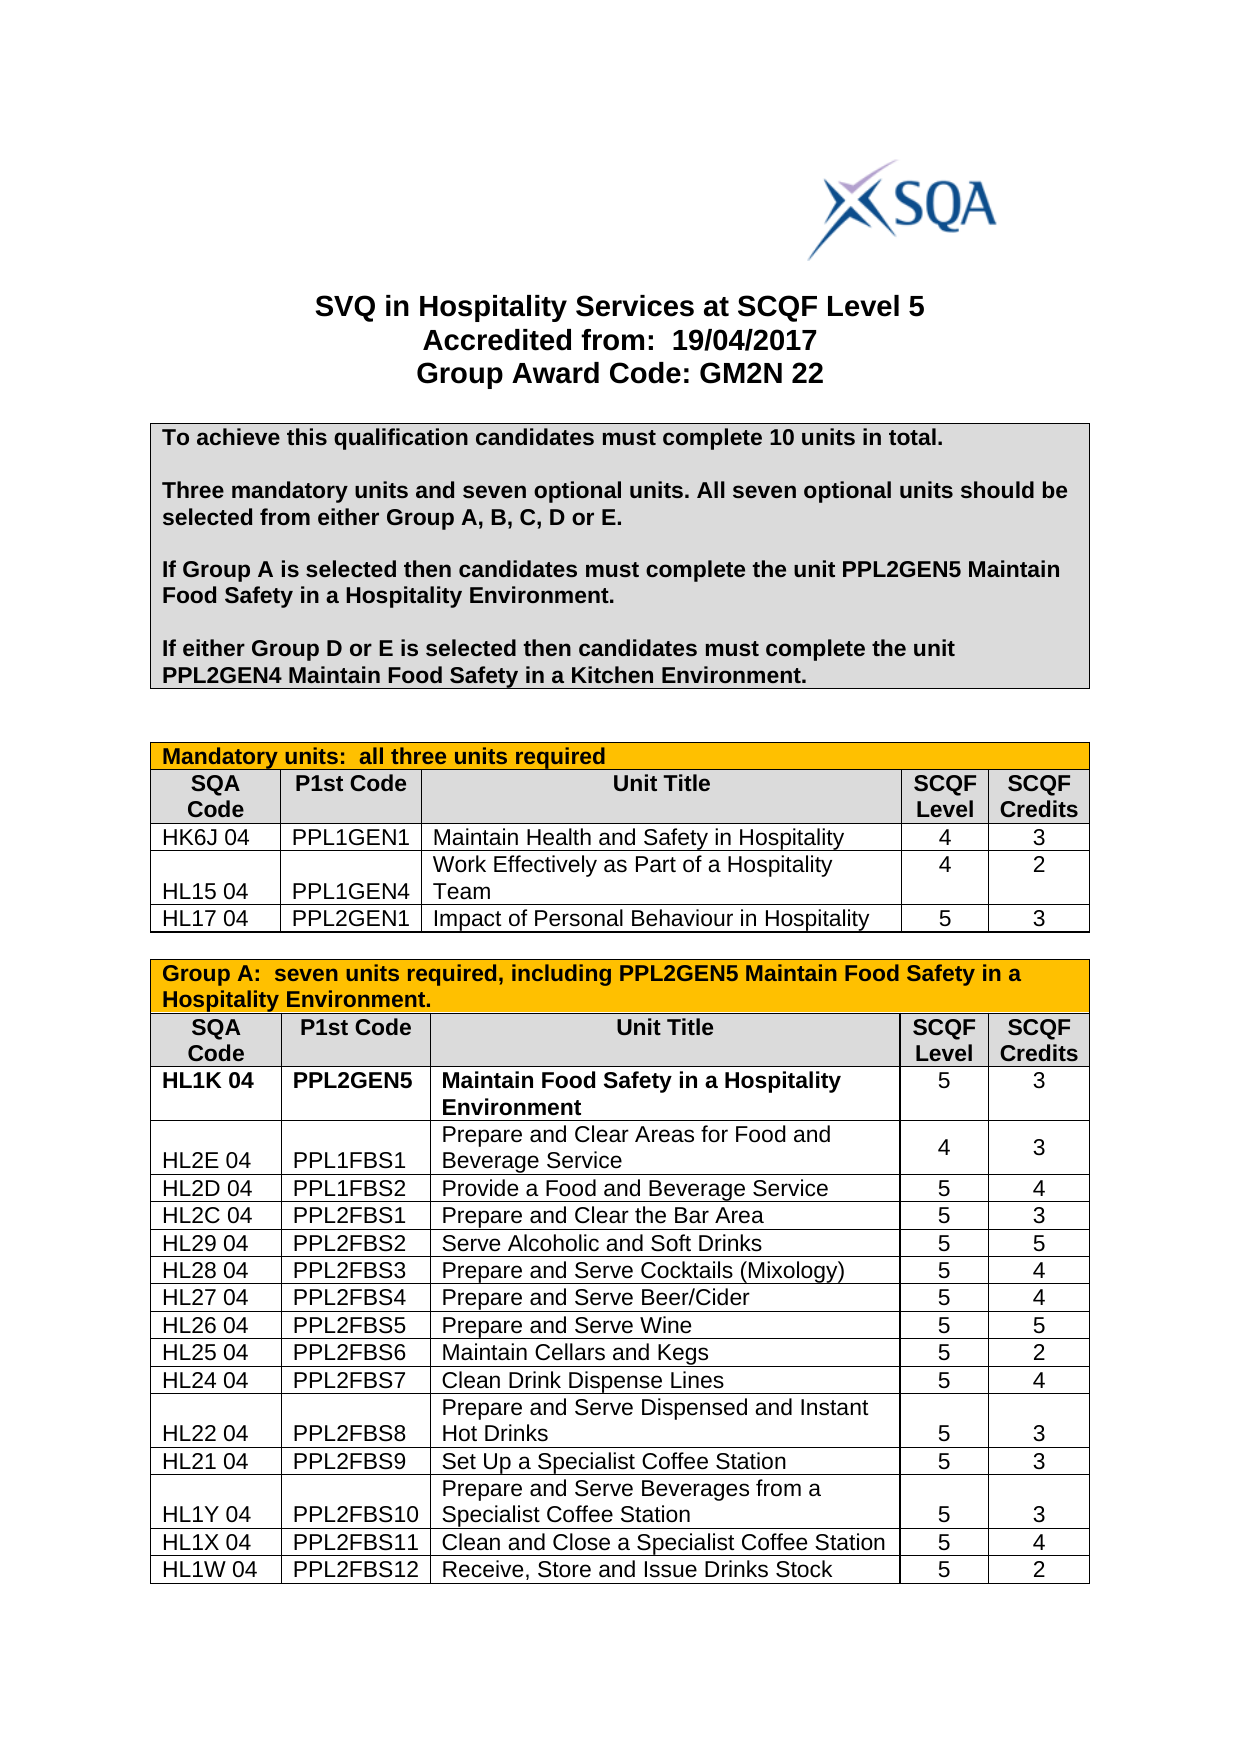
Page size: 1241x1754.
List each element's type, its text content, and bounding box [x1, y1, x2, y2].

table_cell Prepare and Serve Wine [431, 1312, 899, 1338]
table_cell 3 [989, 1202, 1089, 1228]
table_cell PPL2FBS9 [282, 1448, 430, 1474]
picture [788, 149, 1091, 289]
table_cell SCQF Level [901, 1014, 988, 1066]
table_cell HL1W 04 [151, 1556, 281, 1583]
table_cell SCQF Credits [989, 1014, 1089, 1066]
table_cell SCQF Credits [989, 770, 1089, 823]
text Accredited from: 19/04/2017 [150, 323, 1090, 356]
table_cell HL1Y 04 [151, 1475, 281, 1528]
table_cell HL2C 04 [151, 1202, 281, 1228]
table_cell 3 [989, 905, 1089, 931]
table_cell PPL2GEN5 [282, 1067, 430, 1120]
table_cell PPL2FBS10 [282, 1475, 430, 1528]
table_cell Provide a Food and Beverage Service [431, 1175, 899, 1201]
table_cell PPL2FBS12 [282, 1556, 430, 1583]
table_cell 4 [989, 1367, 1089, 1393]
table_cell 5 [901, 1448, 988, 1474]
table_cell Clean Drink Dispense Lines [431, 1367, 899, 1393]
table_cell HL17 04 [151, 905, 280, 931]
table_cell HL29 04 [151, 1230, 281, 1256]
table_header To achieve this qualification candidates must complete 10 units in total. Three mandatory units and seven optional units. All seven optional units should be selected from either Group A, B, C, D or E. If Group A is selected then candidates must complete the unit PPL2GEN5 Maintain Food Safety in a Hospitality Environment. If either Group D or E is selected then candidates must complete the unit PPL2GEN4 Maintain Food Safety in a Kitchen Environment. [151, 424, 1089, 688]
table_cell PPL2FBS4 [282, 1284, 430, 1311]
table_cell 4 [902, 824, 988, 850]
table_cell Unit Title [422, 770, 901, 823]
table_cell PPL1FBS1 [282, 1121, 430, 1174]
table_cell HL26 04 [151, 1312, 281, 1338]
table_cell 5 [901, 1284, 988, 1311]
table_cell 4 [902, 851, 988, 904]
table_cell 5 [901, 1202, 988, 1228]
table_cell 5 [901, 1556, 988, 1583]
table_cell 5 [901, 1230, 988, 1256]
table_cell HL25 04 [151, 1339, 281, 1366]
table_cell 5 [989, 1312, 1089, 1338]
table_cell Clean and Close a Specialist Coffee Station [431, 1529, 899, 1555]
table_cell 2 [989, 1339, 1089, 1366]
table_cell Maintain Health and Safety in Hospitality [422, 824, 901, 850]
table_cell Prepare and Serve Dispensed and Instant Hot Drinks [431, 1394, 899, 1447]
table_cell 2 [989, 1556, 1089, 1583]
table_cell PPL1FBS2 [282, 1175, 430, 1201]
table_cell 5 [901, 1367, 988, 1393]
text SVQ in Hospitality Services at SCQF Level 5 [150, 289, 1090, 323]
table_cell PPL1GEN1 [281, 824, 421, 850]
table_cell 2 [989, 851, 1089, 904]
table_cell PPL2GEN1 [281, 905, 421, 931]
table_cell Unit Title [431, 1014, 899, 1066]
table_cell 5 [901, 1175, 988, 1201]
table_cell 4 [989, 1257, 1089, 1283]
table_cell 5 [901, 1475, 988, 1528]
table_cell HL2D 04 [151, 1175, 281, 1201]
table_cell HL15 04 [151, 851, 280, 904]
table_cell HL2E 04 [151, 1121, 281, 1174]
table_cell HL28 04 [151, 1257, 281, 1283]
table_cell 4 [989, 1175, 1089, 1201]
table_cell Work Effectively as Part of a Hospitality Team [422, 851, 901, 904]
table_cell 5 [901, 1394, 988, 1447]
table_cell Maintain Cellars and Kegs [431, 1339, 899, 1366]
table_cell Prepare and Serve Cocktails (Mixology) [431, 1257, 899, 1283]
table_cell PPL2FBS2 [282, 1230, 430, 1256]
table_cell HL1K 04 [151, 1067, 281, 1120]
table_header Mandatory units: all three units required [151, 743, 1089, 769]
table_cell 3 [989, 1448, 1089, 1474]
table_cell 4 [901, 1121, 988, 1174]
table_cell 5 [989, 1230, 1089, 1256]
table_cell 5 [902, 905, 988, 931]
table_cell 3 [989, 824, 1089, 850]
table_cell 5 [901, 1067, 988, 1120]
table_cell PPL2FBS7 [282, 1367, 430, 1393]
table_cell 4 [989, 1284, 1089, 1311]
table_cell HL21 04 [151, 1448, 281, 1474]
table_cell PPL1GEN4 [281, 851, 421, 904]
table_cell P1st Code [281, 770, 421, 823]
table_cell SCQF Level [902, 770, 988, 823]
table_cell HK6J 04 [151, 824, 280, 850]
table_cell Set Up a Specialist Coffee Station [431, 1448, 899, 1474]
table_cell P1st Code [282, 1014, 430, 1066]
table_cell Prepare and Clear the Bar Area [431, 1202, 899, 1228]
table_cell 4 [989, 1529, 1089, 1555]
table_cell 3 [989, 1394, 1089, 1447]
table_cell 5 [901, 1529, 988, 1555]
table_cell Prepare and Serve Beer/Cider [431, 1284, 899, 1311]
table_cell SQA Code [151, 770, 280, 823]
table_cell PPL2FBS1 [282, 1202, 430, 1228]
table_cell PPL2FBS8 [282, 1394, 430, 1447]
table_cell HL24 04 [151, 1367, 281, 1393]
table_cell PPL2FBS6 [282, 1339, 430, 1366]
table_cell 3 [989, 1067, 1089, 1120]
table_cell Maintain Food Safety in a Hospitality Environment [431, 1067, 899, 1120]
table_cell Prepare and Serve Beverages from a Specialist Coffee Station [431, 1475, 899, 1528]
table_cell 3 [989, 1475, 1089, 1528]
table_cell PPL2FBS5 [282, 1312, 430, 1338]
table_cell SQA Code [151, 1014, 281, 1066]
table_cell Receive, Store and Issue Drinks Stock [431, 1556, 899, 1583]
table_cell PPL2FBS3 [282, 1257, 430, 1283]
table_cell 3 [989, 1121, 1089, 1174]
table_cell 5 [901, 1312, 988, 1338]
text Group Award Code: GM2N 22 [150, 356, 1090, 390]
table_cell PPL2FBS11 [282, 1529, 430, 1555]
table_cell HL1X 04 [151, 1529, 281, 1555]
table_cell 5 [901, 1257, 988, 1283]
table_header Group A: seven units required, including PPL2GEN5 Maintain Food Safety in a Hospitality Environment. [151, 960, 1089, 1012]
table_cell Prepare and Clear Areas for Food and Beverage Service [431, 1121, 899, 1174]
table_cell Serve Alcoholic and Soft Drinks [431, 1230, 899, 1256]
table_cell 5 [901, 1339, 988, 1366]
table_cell HL27 04 [151, 1284, 281, 1311]
table_cell Impact of Personal Behaviour in Hospitality [422, 905, 901, 931]
table_cell HL22 04 [151, 1394, 281, 1447]
